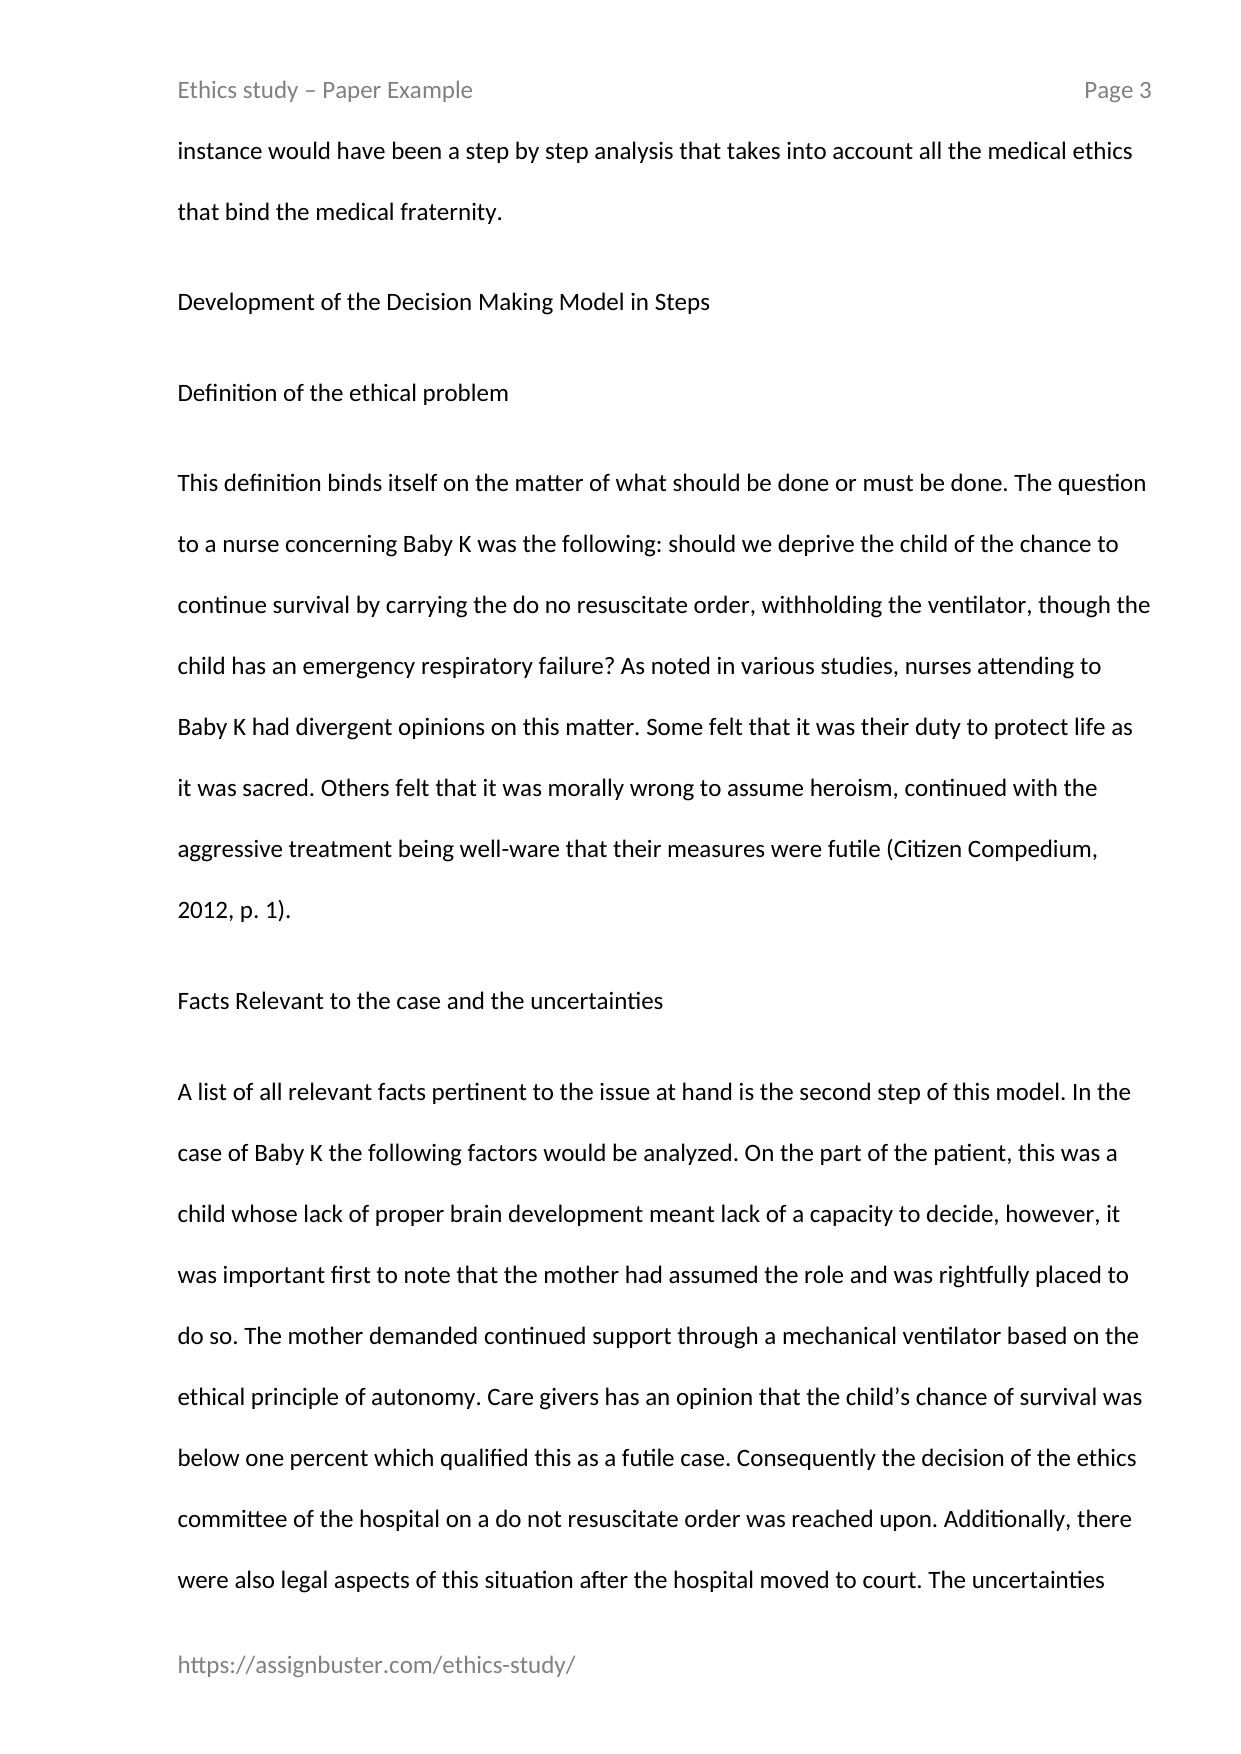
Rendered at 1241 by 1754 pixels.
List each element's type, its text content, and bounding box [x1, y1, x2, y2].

text Definition of the ethical problem [177, 377, 1152, 407]
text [177, 135, 1152, 226]
text Development of the Decision Making Model in Steps [177, 286, 1152, 317]
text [177, 1076, 1152, 1594]
text Facts Relevant to the case and the uncertainties [177, 985, 1152, 1016]
text This definition binds itself on the matter of what should be done or must be done. The question to a nurse concerning Baby K was the following: should we deprive the child of the chance to continue survival by carrying the do no resuscitate order, withholding the ventilator, though the child has an emergency respiratory failure? As noted in various studies, nurses attending to Baby K had divergent opinions on this matter. Some felt that it was their duty to protect life as it was sacred. Others felt that it was morally wrong to assume heroism, continued with the aggressive treatment being well-ware that their measures were futile (Citizen Compedium, 2012, p. 1). [177, 467, 1152, 925]
